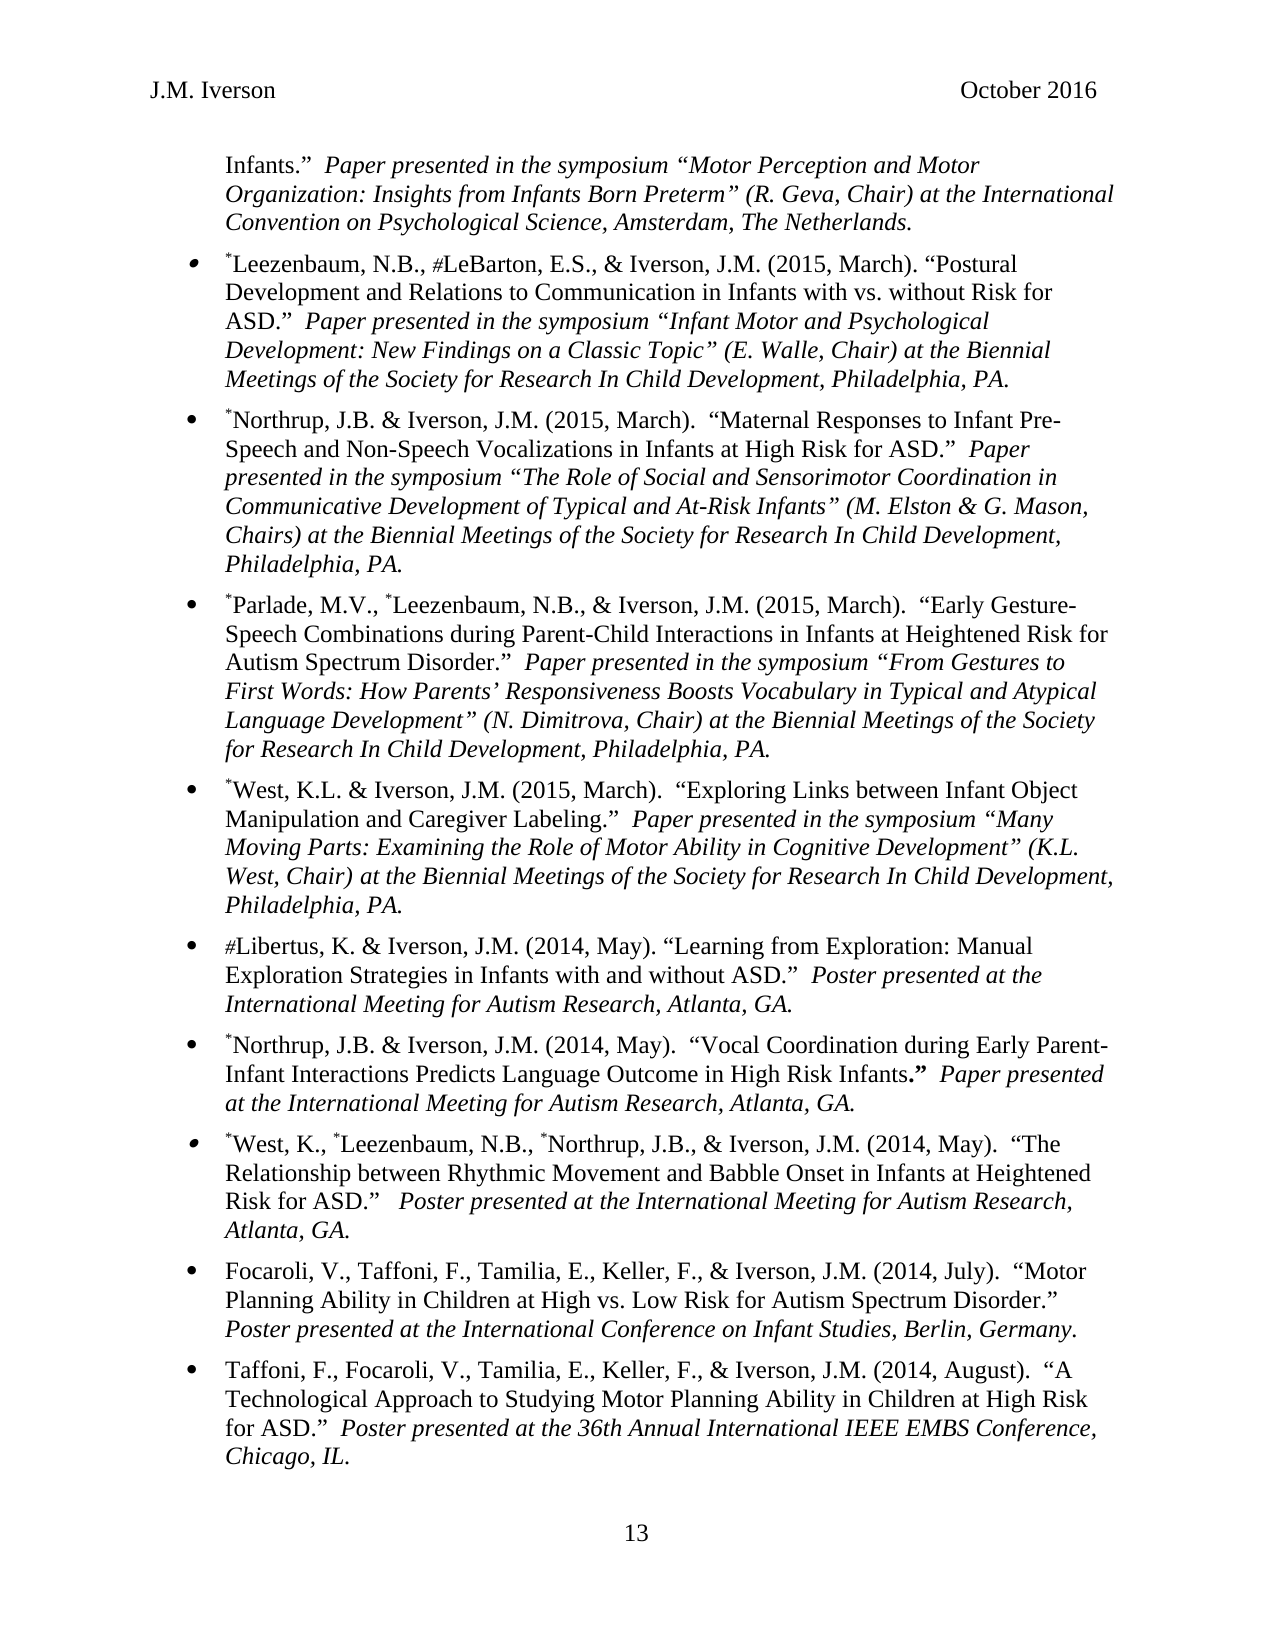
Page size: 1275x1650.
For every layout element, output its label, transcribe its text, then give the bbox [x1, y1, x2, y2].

list Focaroli, V., Taffoni, F., Tamilia, E., Keller, F., & Iverson, J.M. (2014, July). “Motor Planning Ability in Children at High vs. Low Risk for Autism Spectrum Disorder.” Poster presented at the International Conference on Infant Studies, Berlin, Germany. [187, 1256, 1122, 1343]
list Taffoni, F., Focaroli, V., Tamilia, E., Keller, F., & Iverson, J.M. (2014, August). “A Technological Approach to Studying Motor Planning Ability in Children at High Risk for ASD.” Poster presented at the 36th Annual International IEEE EMBS Conference, Chicago, IL. [187, 1355, 1122, 1470]
list *Leezenbaum, N.B., #LeBarton, E.S., & Iverson, J.M. (2015, March). “Postural Development and Relations to Communication in Infants with vs. without Risk for ASD.” Paper presented in the symposium “Infant Motor and Psychological Development: New Findings on a Classic Topic” (E. Walle, Chair) at the Biennial Meetings of the Society for Research In Child Development, Philadelphia, PA. [187, 249, 1122, 392]
list *West, K., *Leezenbaum, N.B., *Northrup, J.B., & Iverson, J.M. (2014, May). “The Relationship between Rhythmic Movement and Babble Onset in Infants at Heightened Risk for ASD.” Poster presented at the International Meeting for Autism Research, Atlanta, GA. [187, 1129, 1122, 1244]
list *West, K.L. & Iverson, J.M. (2015, March). “Exploring Links between Infant Object Manipulation and Caregiver Labeling.” Paper presented in the symposium “Many Moving Parts: Examining the Role of Motor Ability in Cognitive Development” (K.L. West, Chair) at the Biennial Meetings of the Society for Research In Child Development, Philadelphia, PA. [187, 775, 1122, 919]
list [187, 150, 1122, 236]
list *Northrup, J.B. & Iverson, J.M. (2015, March). “Maternal Responses to Infant Pre-Speech and Non-Speech Vocalizations in Infants at High Risk for ASD.” Paper presented in the symposium “The Role of Social and Sensorimotor Coordination in Communicative Development of Typical and At-Risk Infants” (M. Elston & G. Mason, Chairs) at the Biennial Meetings of the Society for Research In Child Development, Philadelphia, PA. [187, 405, 1122, 577]
list #Libertus, K. & Iverson, J.M. (2014, May). “Learning from Exploration: Manual Exploration Strategies in Infants with and without ASD.” Poster presented at the International Meeting for Autism Research, Atlanta, GA. [187, 931, 1122, 1018]
list *Parlade, M.V., *Leezenbaum, N.B., & Iverson, J.M. (2015, March). “Early Gesture-Speech Combinations during Parent-Child Interactions in Infants at Heightened Risk for Autism Spectrum Disorder.” Paper presented in the symposium “From Gestures to First Words: How Parents’ Responsiveness Boosts Vocabulary in Typical and Atypical Language Development” (N. Dimitrova, Chair) at the Biennial Meetings of the Society for Research In Child Development, Philadelphia, PA. [187, 590, 1122, 762]
list *Northrup, J.B. & Iverson, J.M. (2014, May). “Vocal Coordination during Early Parent-Infant Interactions Predicts Language Outcome in High Risk Infants.” Paper presented at the International Meeting for Autism Research, Atlanta, GA. [187, 1030, 1122, 1116]
